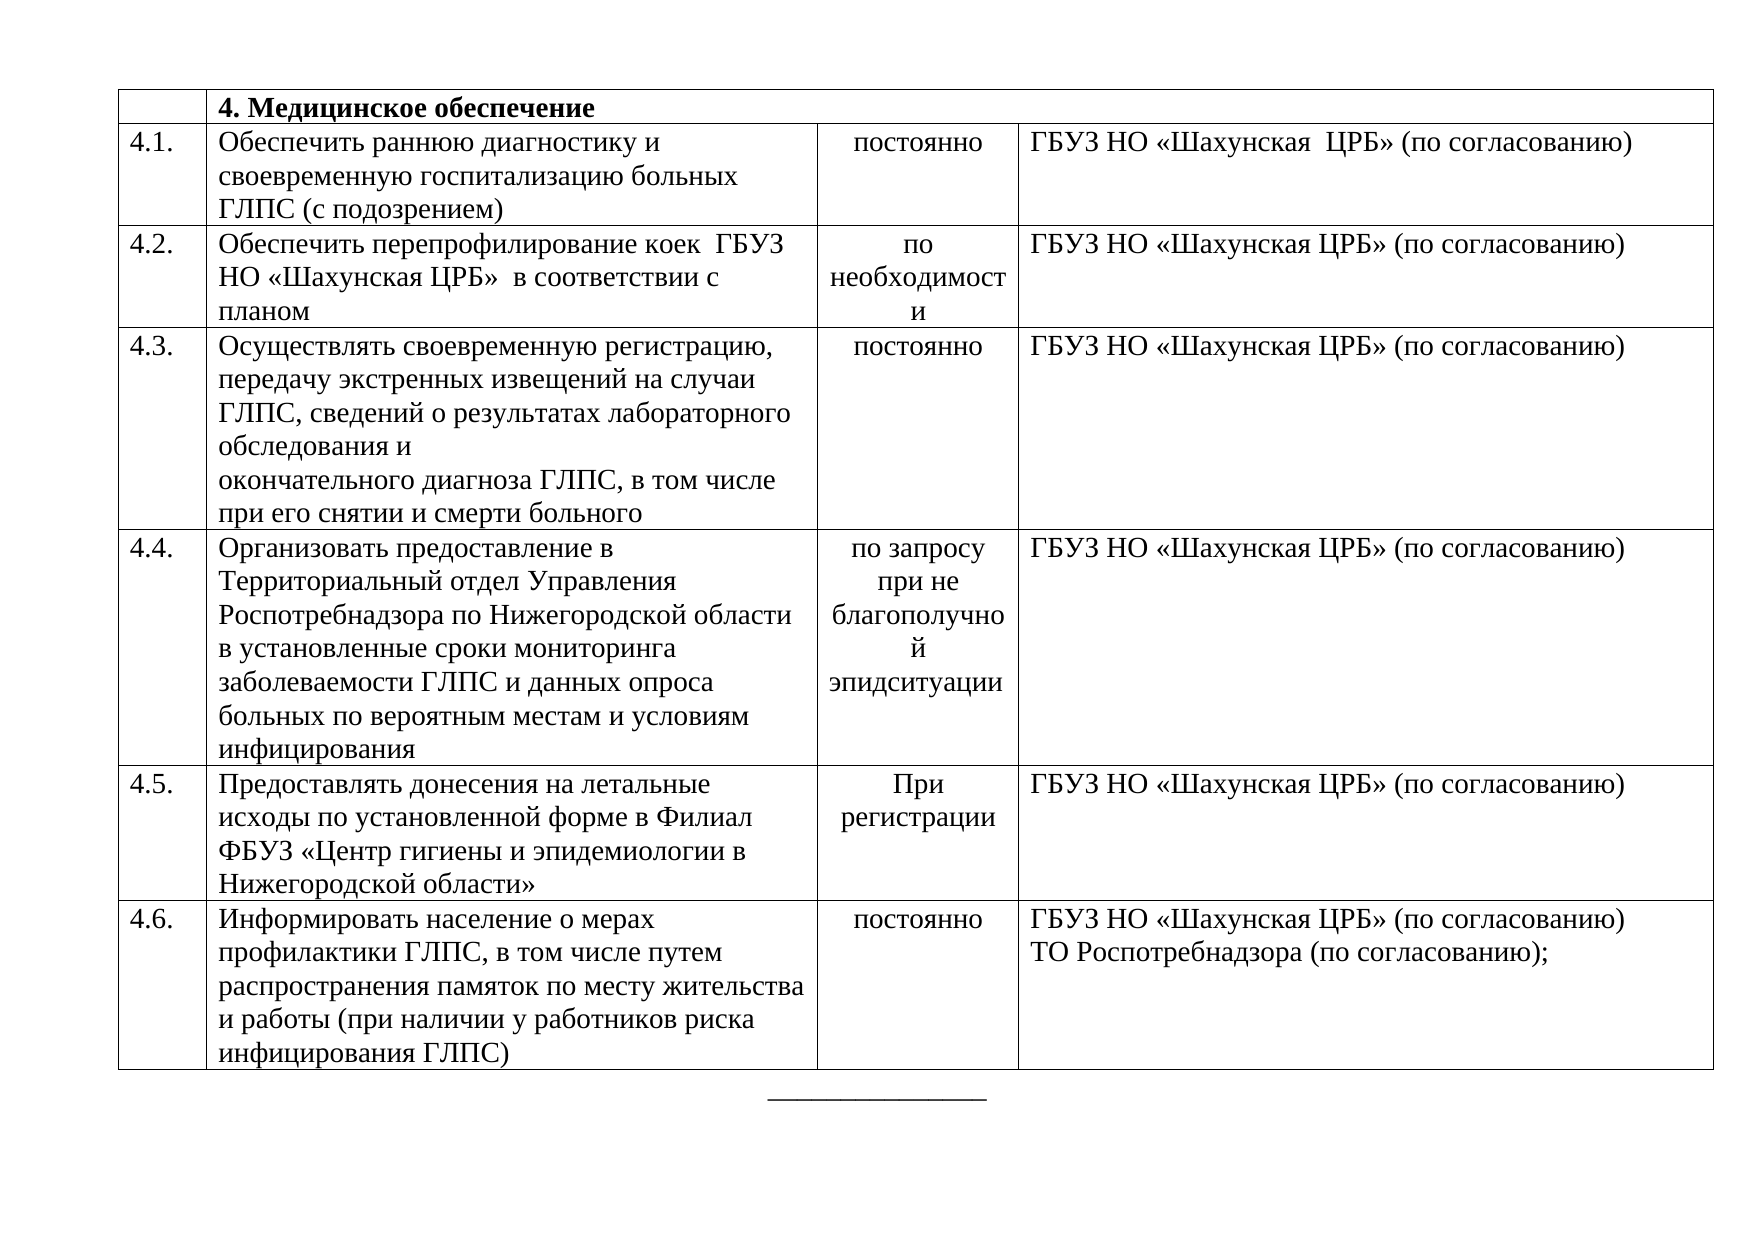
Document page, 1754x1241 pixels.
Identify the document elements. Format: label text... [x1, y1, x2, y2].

table_cell Организовать предоставление в Территориальный отдел Управления Роспотребнадзора по Нижегородской области в установленные сроки мониторинга заболеваемости ГЛПС и данных опроса больных по вероятным местам и условиям инфицирования [207, 530, 817, 765]
table_cell ГБУЗ НО «Шахунская ЦРБ» (по согласованию) [1019, 124, 1713, 225]
table_cell 4.3. [119, 328, 206, 529]
table_cell постоянно [818, 901, 1018, 1069]
table_cell 4.6. [119, 901, 206, 1069]
table_cell по запросу при не благополучной эпидситуации [818, 530, 1018, 765]
table_cell Информировать население о мерах профилактики ГЛПС, в том числе путем распространения памяток по месту жительства и работы (при наличии у работников риска инфицирования ГЛПС) [207, 901, 817, 1069]
table_cell 4.4. [119, 530, 206, 765]
table_cell ГБУЗ НО «Шахунская ЦРБ» (по согласованию) [1019, 530, 1713, 765]
table_cell ГБУЗ НО «Шахунская ЦРБ» (по согласованию) [1019, 766, 1713, 900]
table_cell Предоставлять донесения на летальные исходы по установленной форме в Филиал ФБУЗ «Центр гигиены и эпидемиологии в Нижегородской области» [207, 766, 817, 900]
table_cell 4.2. [119, 226, 206, 327]
table_cell 4.1. [119, 124, 206, 225]
table_cell по необходимости [818, 226, 1018, 327]
table_cell ГБУЗ НО «Шахунская ЦРБ» (по согласованию) [1019, 328, 1713, 529]
table_cell [119, 90, 206, 123]
table_cell При регистрации [818, 766, 1018, 900]
table_cell 4.5. [119, 766, 206, 900]
table_cell постоянно [818, 124, 1018, 225]
table_cell Обеспечить перепрофилирование коек ГБУЗ НО «Шахунская ЦРБ» в соответствии с планом [207, 226, 817, 327]
table_cell Обеспечить раннюю диагностику и своевременную госпитализацию больных ГЛПС (с подозрением) [207, 124, 817, 225]
table_cell 4. Медицинское обеспечение [207, 90, 1713, 123]
table_cell Осуществлять своевременную регистрацию, передачу экстренных извещений на случаи ГЛПС, сведений о результатах лабораторного обследования и окончательного диагноза ГЛПС, в том числе при его снятии и смерти больного [207, 328, 817, 529]
table_cell ГБУЗ НО «Шахунская ЦРБ» (по согласованию) [1019, 226, 1713, 327]
table_cell постоянно [818, 328, 1018, 529]
table_cell ГБУЗ НО «Шахунская ЦРБ» (по согласованию) ТО Роспотребнадзора (по согласованию); [1019, 901, 1713, 1069]
text _______________ [118, 1070, 1636, 1103]
